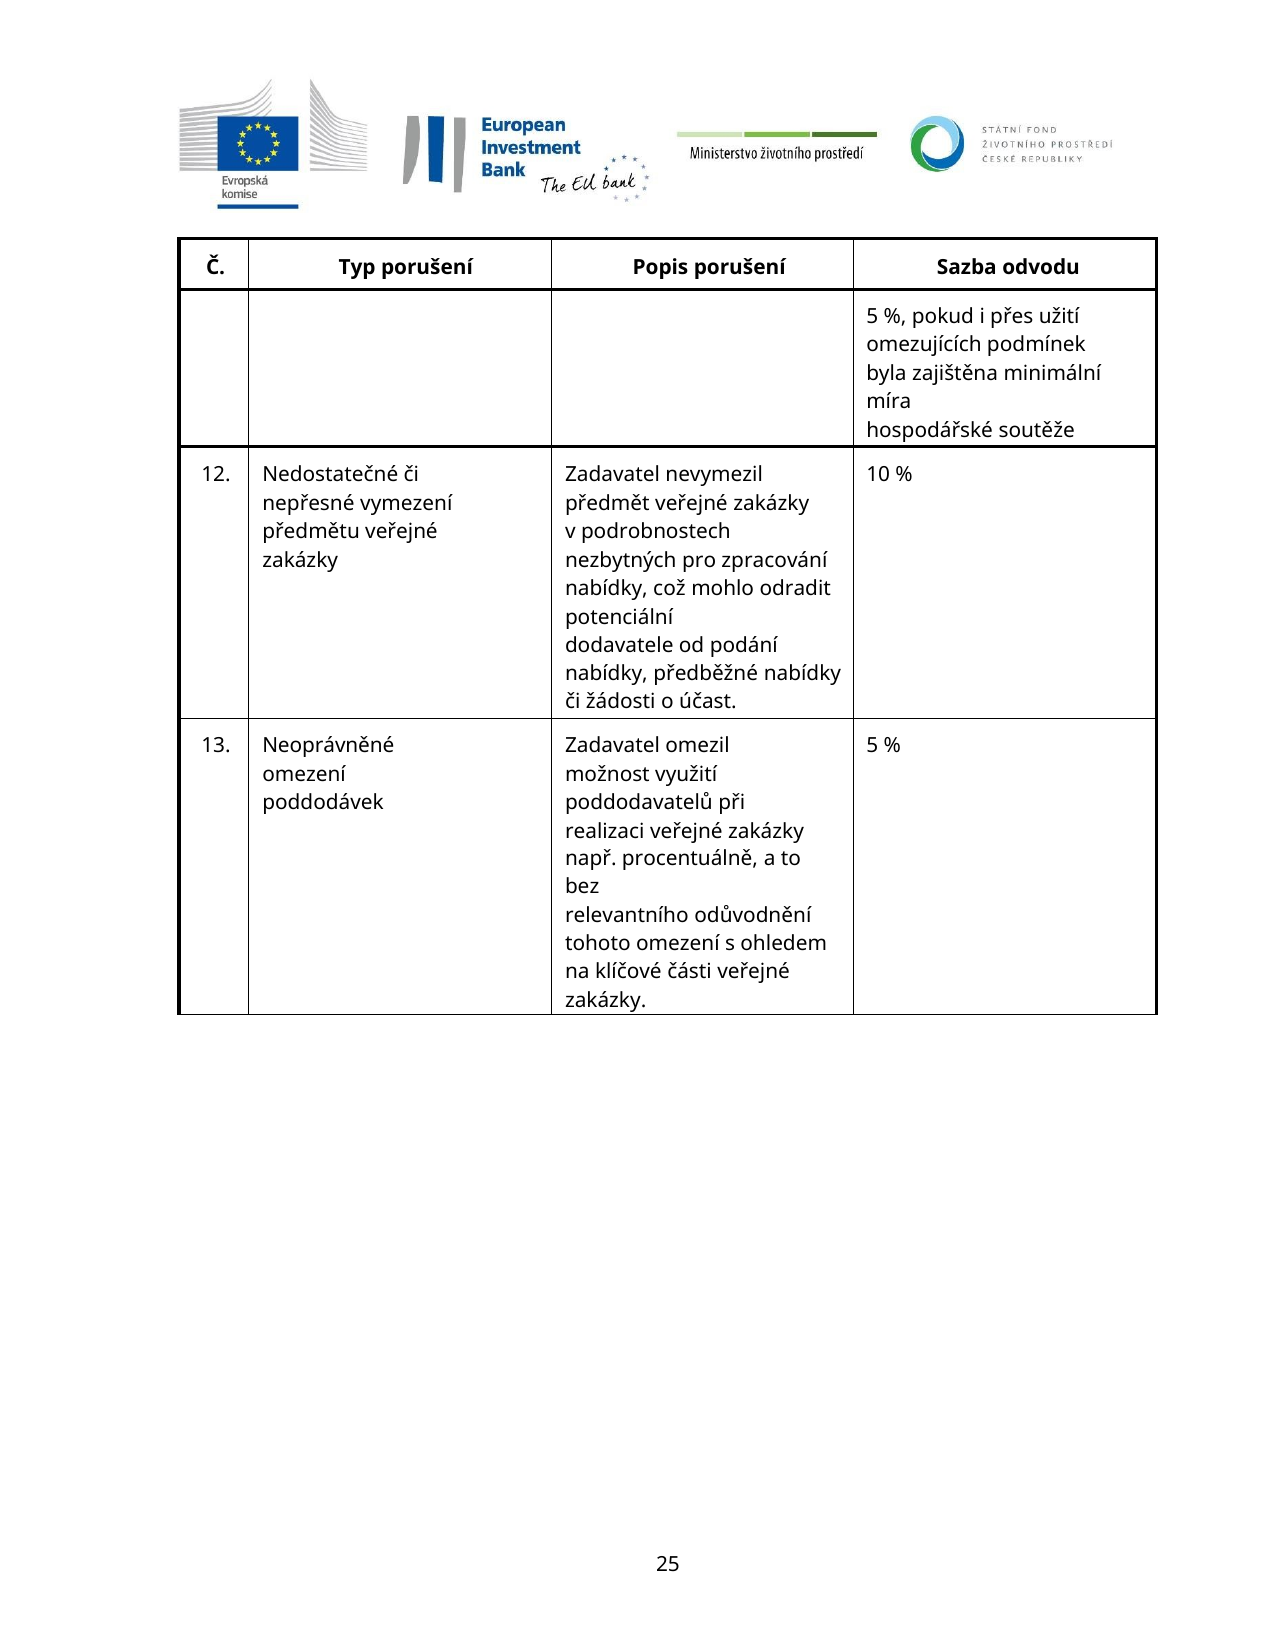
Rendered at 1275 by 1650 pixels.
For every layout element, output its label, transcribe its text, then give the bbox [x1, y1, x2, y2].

table_header Typ porušení [249, 240, 551, 288]
picture [177, 73, 1115, 213]
table_cell [249, 291, 551, 445]
table_cell 5 %, pokud i přes užití omezujících podmínek byla zajištěna minimální míra hospodářské soutěže [854, 291, 1155, 445]
table_cell 12. [181, 448, 248, 718]
table_cell Zadavatel omezil možnost využití poddodavatelů při realizaci veřejné zakázky např. procentuálně, a to bez relevantního odůvodnění tohoto omezení s ohledem na klíčové části veřejné zakázky. [552, 719, 853, 1013]
table_cell Neoprávněné omezení poddodávek [249, 719, 551, 1013]
table_cell 10 % [854, 448, 1155, 718]
table_cell Zadavatel nevymezil předmět veřejné zakázky v podrobnostech nezbytných pro zpracování nabídky, což mohlo odradit potenciální dodavatele od podání nabídky, předběžné nabídky či žádosti o účast. [552, 448, 853, 718]
table_header Č. [181, 240, 248, 288]
table_header Popis porušení [552, 240, 853, 288]
table_cell [552, 291, 853, 445]
table_header Sazba odvodu [854, 240, 1155, 288]
table_cell 5 % [854, 719, 1155, 1013]
table_cell Nedostatečné či nepřesné vymezení předmětu veřejné zakázky [249, 448, 551, 718]
table_cell 13. [181, 719, 248, 1013]
table_cell [181, 291, 248, 445]
